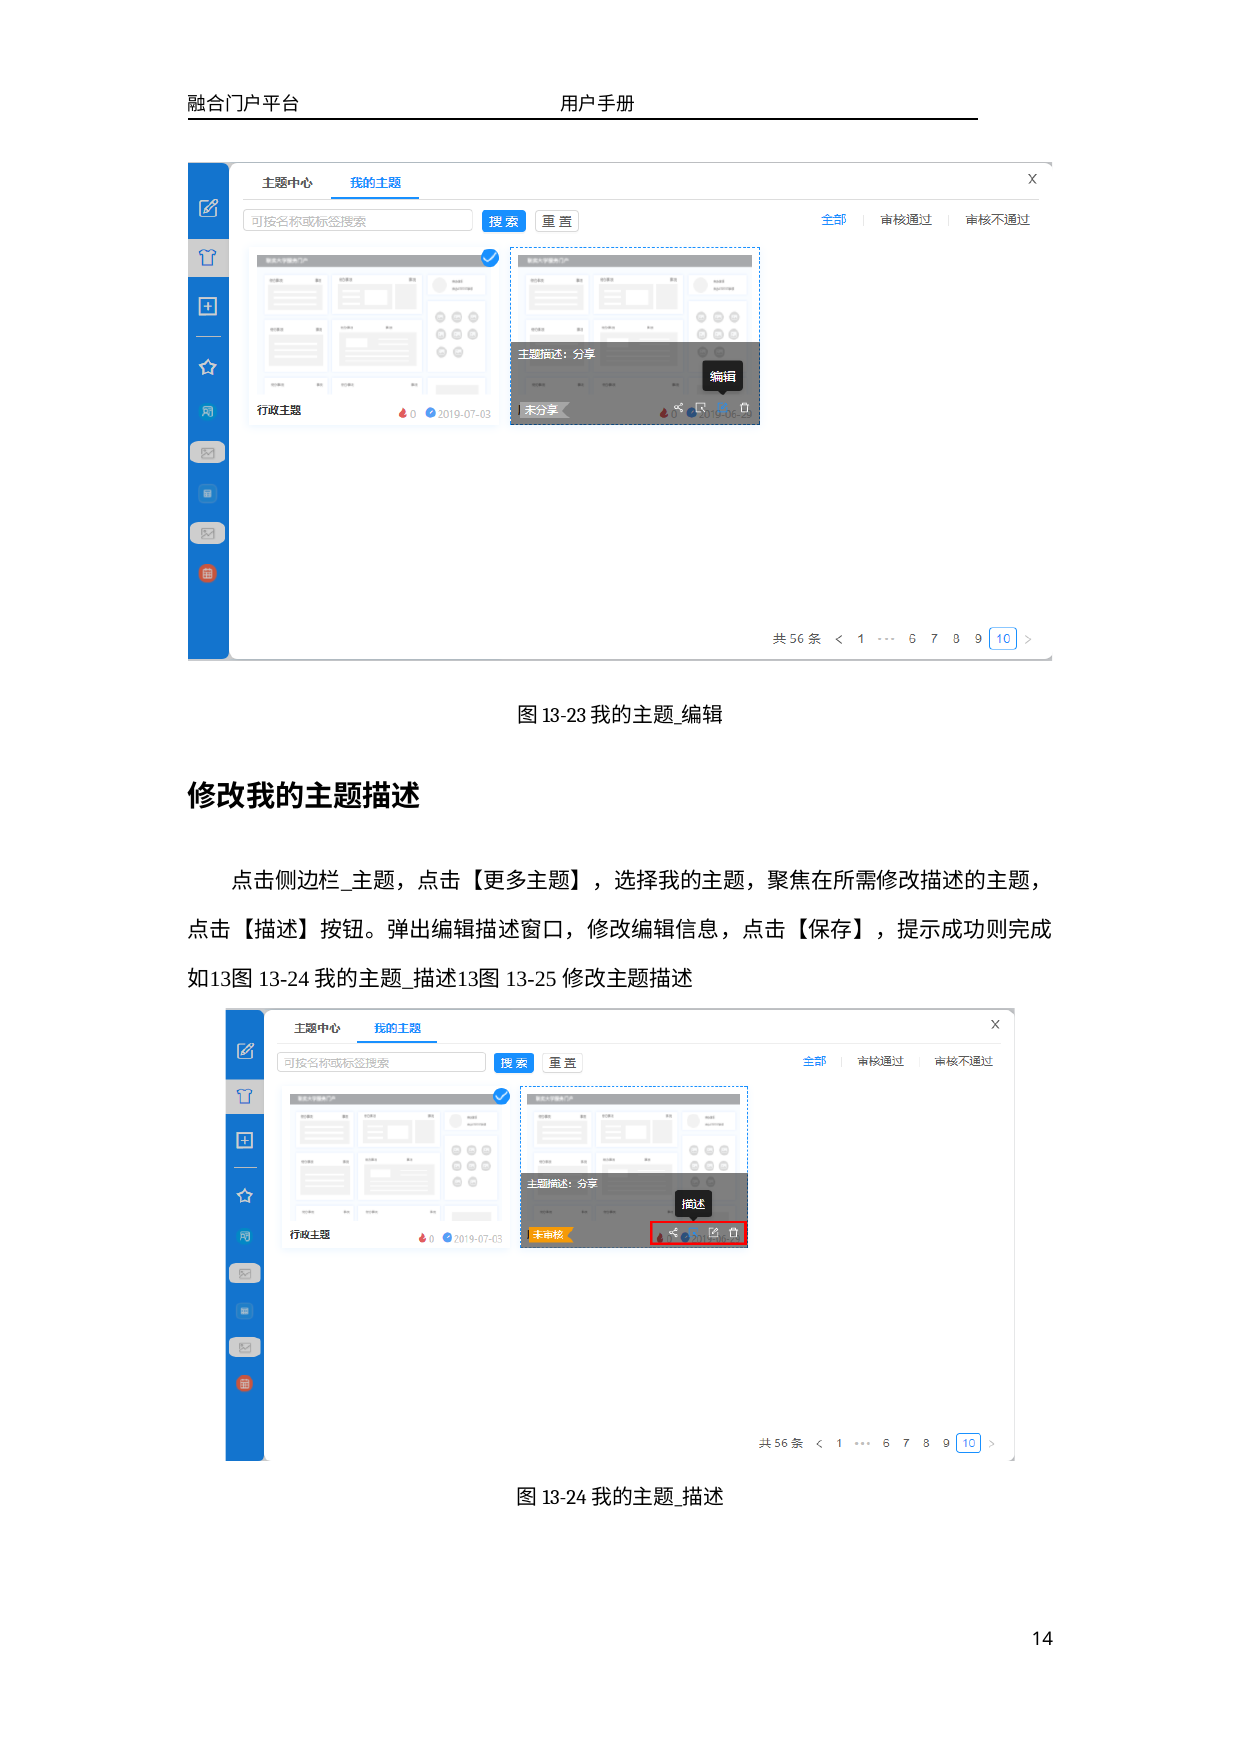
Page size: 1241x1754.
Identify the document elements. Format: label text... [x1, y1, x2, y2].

text 点击侧边栏_主题，点击【更多主题】，选择我的主题，聚焦在所需修改描述的主题，点击【描述】按钮。弹出编辑描述窗口，修改编辑信息，点击【保存】，提示成功则完成。如图 13-26 我的主题_描述图 13-27 修改主题描述 [187, 863, 1053, 993]
text 图 13-24 我的主题_描述 [187, 1479, 1053, 1511]
list 修改我的主题描述 [187, 761, 1053, 826]
text 图 13-23 我的主题_编辑 [187, 697, 1053, 729]
picture [225, 1008, 1015, 1461]
picture [188, 162, 1053, 661]
